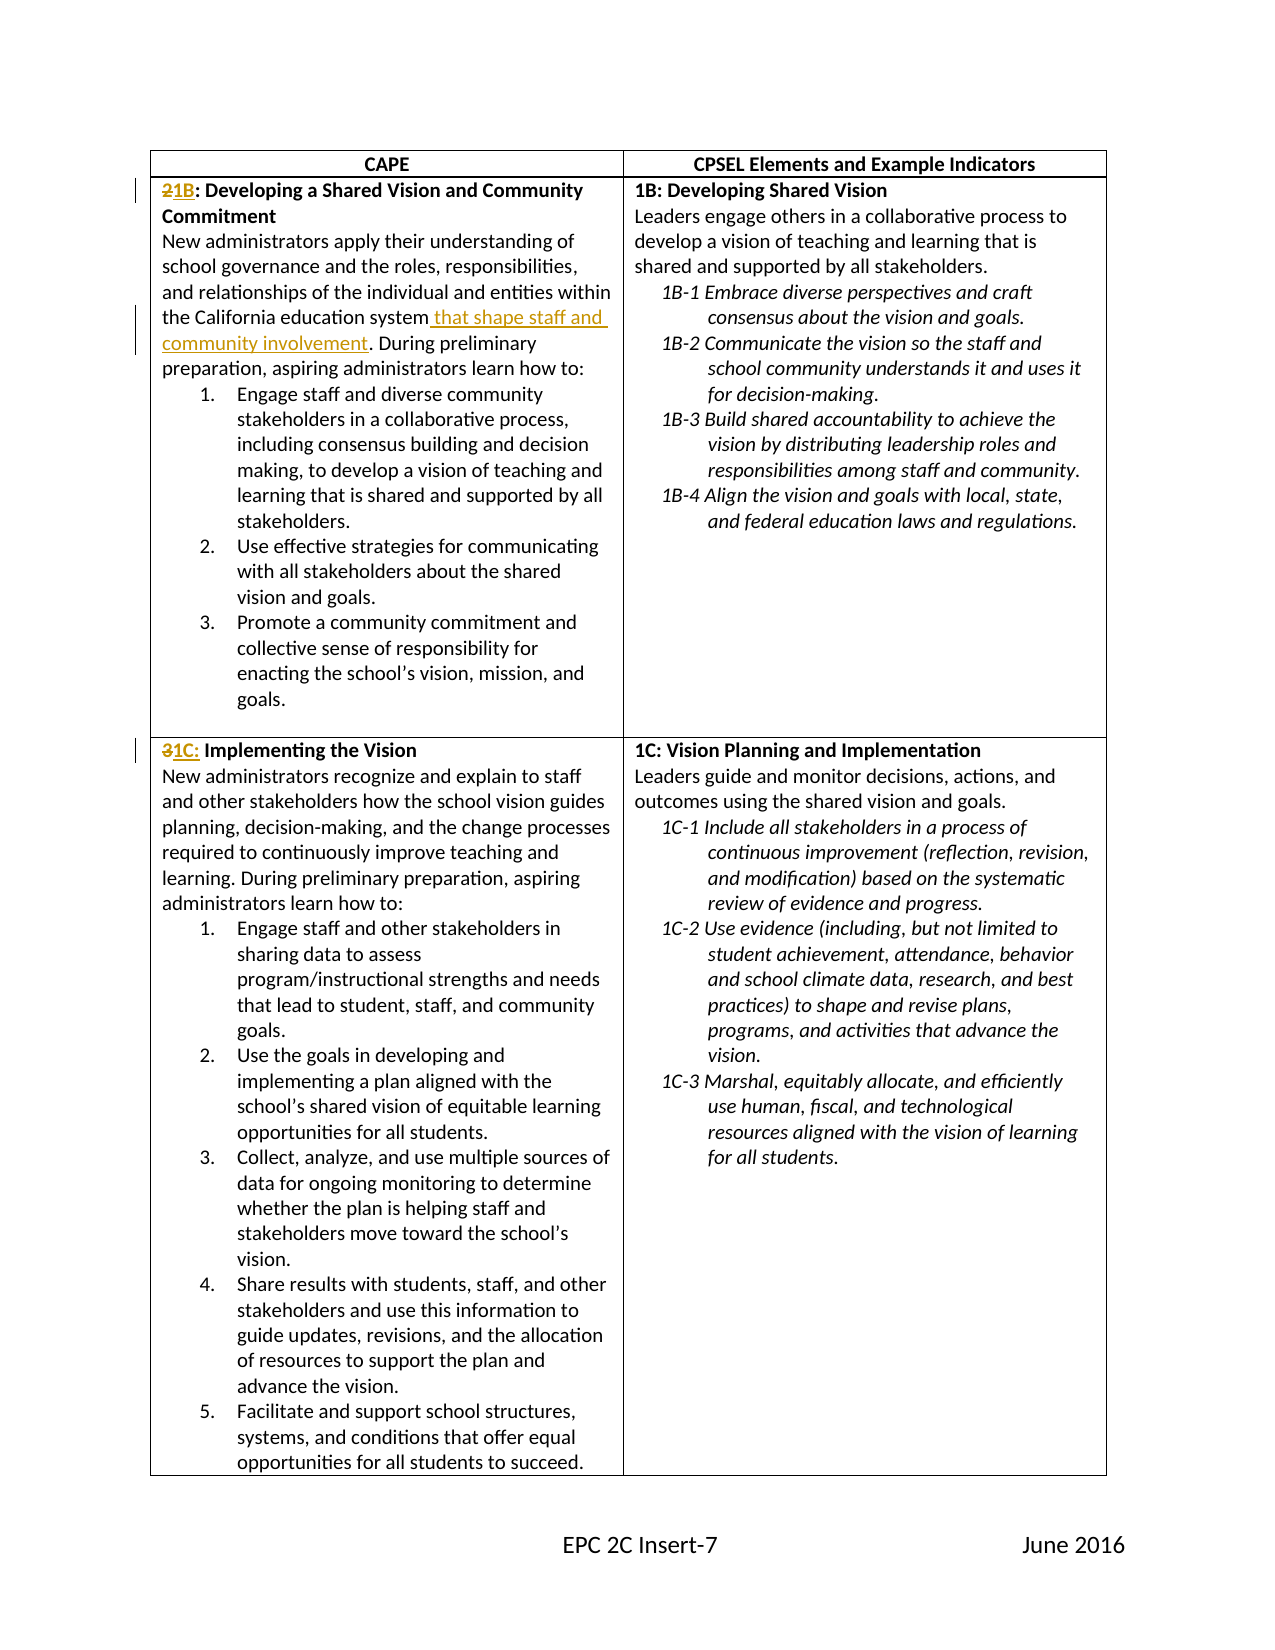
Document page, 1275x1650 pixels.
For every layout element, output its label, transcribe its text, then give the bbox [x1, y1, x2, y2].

table_cell 1C: Vision Planning and Implementation Leaders guide and monitor decisions, actions, and outcomes using the shared vision and goals. 1C-1 Include all stakeholders in a process of continuous improvement (reflection, revision, and modification) based on the systematic review of evidence and progress. 1C-2 Use evidence (including, but not limited to student achievement, attendance, behavior and school climate data, research, and best practices) to shape and revise plans, programs, and activities that advance the vision. 1C-3 Marshal, equitably allocate, and efficiently use human, fiscal, and technological resources aligned with the vision of learning for all students. [624, 738, 1106, 1475]
table_header CPSEL Elements and Example Indicators [624, 151, 1106, 176]
table_cell : Developing a Shared Vision and Community Commitment New administrators apply their understanding of school governance and the roles, responsibilities, and relationships of the individual and entities within the California education system. During preliminary preparation, aspiring administrators learn how to: Engage staff and diverse community stakeholders in a collaborative process, including consensus building and decision making, to develop a vision of teaching and learning that is shared and supported by all stakeholders. Use effective strategies for communicating with all stakeholders about the shared vision and goals. Promote a community commitment and collective sense of responsibility for enacting the school’s vision, mission, and goals. [151, 178, 623, 737]
table_cell Implementing the Vision New administrators recognize and explain to staff and other stakeholders how the school vision guides planning, decision-making, and the change processes required to continuously improve teaching and learning. During preliminary preparation, aspiring administrators learn how to: Engage staff and other stakeholders in sharing data to assess program/instructional strengths and needs that lead to student, staff, and community goals. Use the goals in developing and implementing a plan aligned with the school’s shared vision of equitable learning opportunities for all students. Collect, analyze, and use multiple sources of data for ongoing monitoring to determine whether the plan is helping staff and stakeholders move toward the school’s vision. Share results with students, staff, and other stakeholders and use this information to guide updates, revisions, and the allocation of resources to support the plan and advance the vision. Facilitate and support school structures, systems, and conditions that offer equal opportunities for all students to succeed. [151, 738, 623, 1475]
table_header CAPE [151, 151, 623, 176]
table_cell 1B: Developing Shared Vision Leaders engage others in a collaborative process to develop a vision of teaching and learning that is shared and supported by all stakeholders. 1B-1 Embrace diverse perspectives and craft consensus about the vision and goals. 1B-2 Communicate the vision so the staff and school community understands it and uses it for decision-making. 1B-3 Build shared accountability to achieve the vision by distributing leadership roles and responsibilities among staff and community. 1B-4 Align the vision and goals with local, state, and federal education laws and regulations. [624, 178, 1106, 737]
